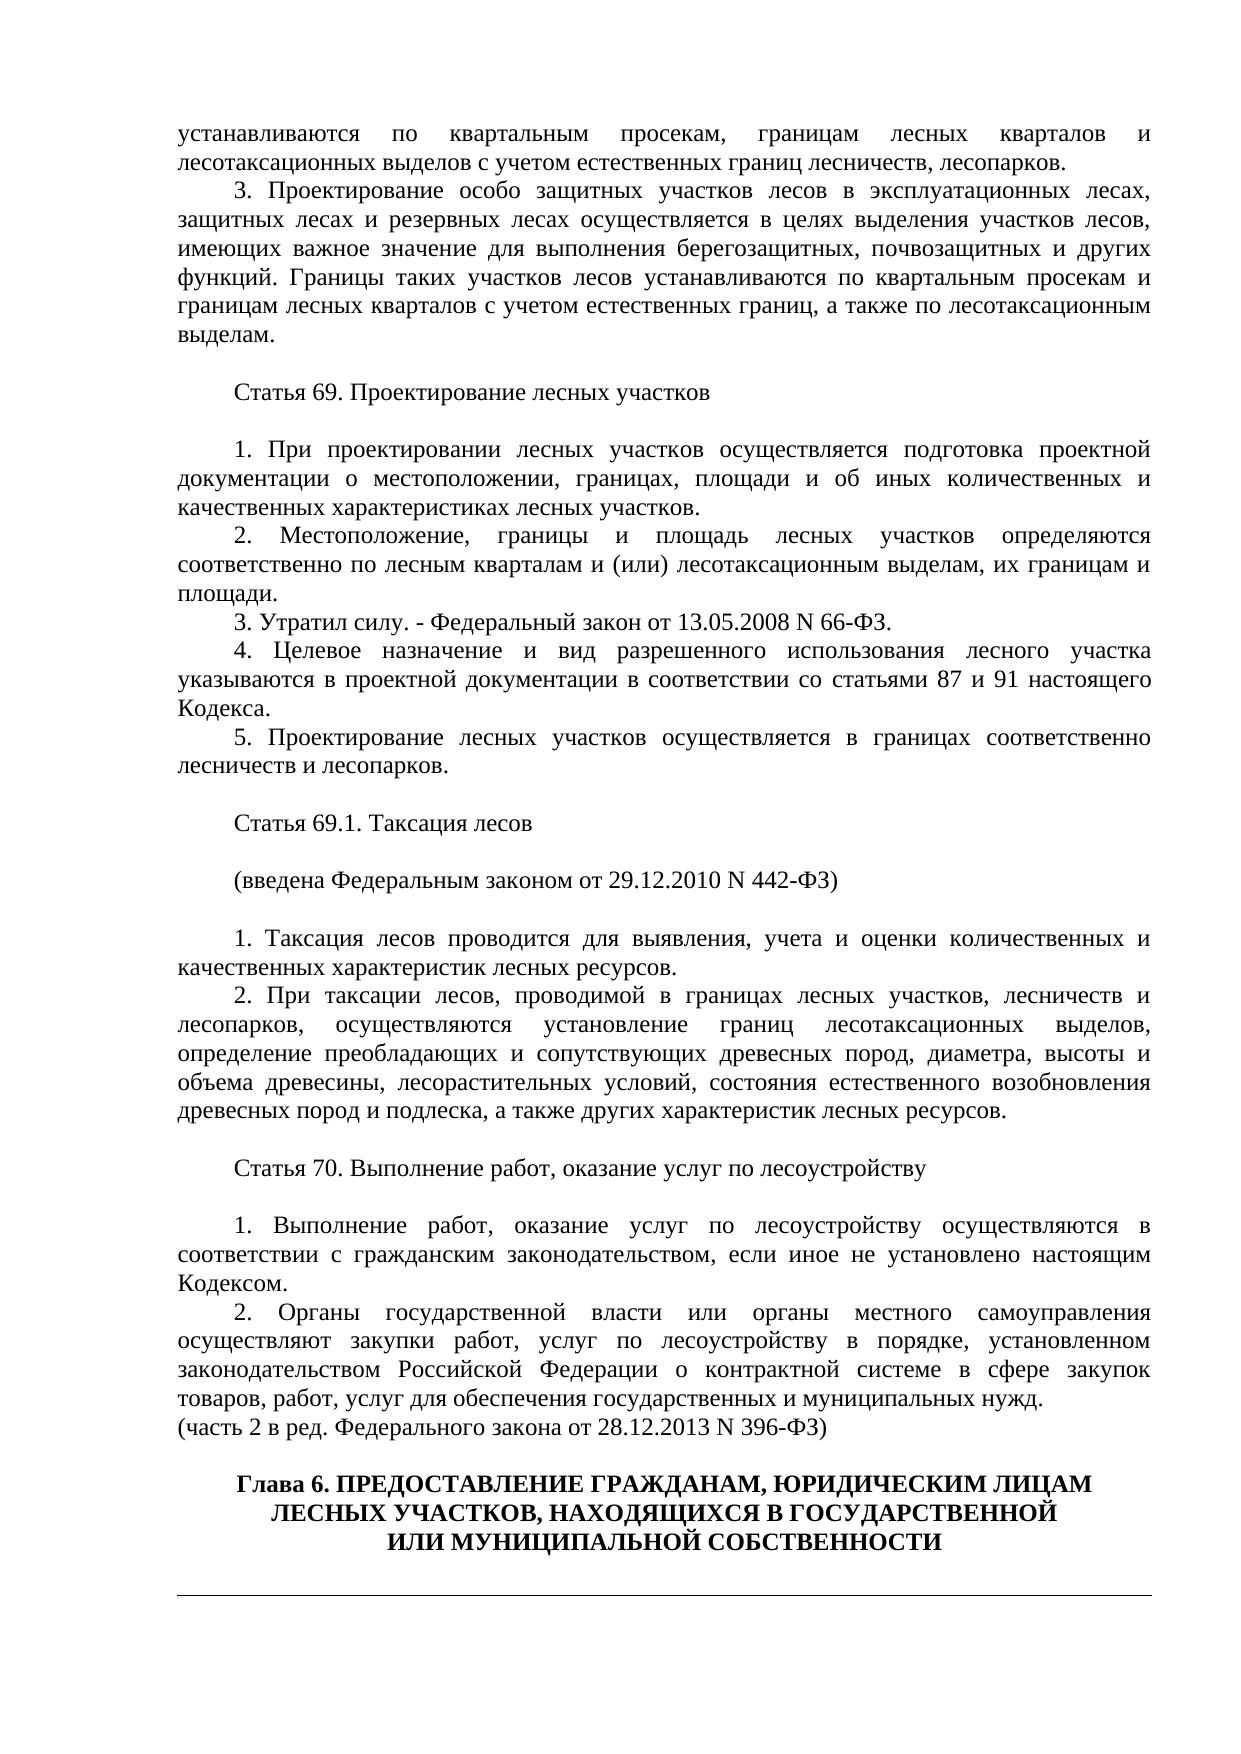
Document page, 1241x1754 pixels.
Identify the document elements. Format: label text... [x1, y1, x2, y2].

text 1. Выполнение работ, оказание услуг по лесоустройству осуществляются в соответствии с гражданским законодательством, если иное не установлено настоящим Кодексом. [177, 1211, 1152, 1297]
text (часть 2 в ред. Федерального закона от 28.12.2013 N 396-ФЗ) [177, 1412, 1152, 1441]
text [177, 118, 1152, 176]
text 3. Утратил силу. - Федеральный закон от 13.05.2008 N 66-ФЗ. [177, 607, 1152, 636]
text Статья 70. Выполнение работ, оказание услуг по лесоустройству [177, 1153, 1152, 1182]
text (введена Федеральным законом от 29.12.2010 N 442-ФЗ) [177, 866, 1152, 894]
text 5. Проектирование лесных участков осуществляется в границах соответственно лесничеств и лесопарков. [177, 722, 1152, 779]
text 2. При таксации лесов, проводимой в границах лесных участков, лесничеств и лесопарков, осуществляются установление границ лесотаксационных выделов, определение преобладающих и сопутствующих древесных пород, диаметра, высоты и объема древесины, лесорастительных условий, состояния естественного возобновления древесных пород и подлеска, а также других характеристик лесных ресурсов. [177, 981, 1152, 1124]
text 4. Целевое назначение и вид разрешенного использования лесного участка указываются в проектной документации в соответствии со статьями 87 и 91 настоящего Кодекса. [177, 636, 1152, 722]
text ЛЕСНЫХ УЧАСТКОВ, НАХОДЯЩИХСЯ В ГОСУДАРСТВЕННОЙ [177, 1498, 1152, 1527]
text Глава 6. ПРЕДОСТАВЛЕНИЕ ГРАЖДАНАМ, ЮРИДИЧЕСКИМ ЛИЦАМ [177, 1469, 1152, 1498]
text Статья 69. Проектирование лесных участков [177, 377, 1152, 406]
text 1. При проектировании лесных участков осуществляется подготовка проектной документации о местоположении, границах, площади и об иных количественных и качественных характеристиках лесных участков. [177, 434, 1152, 521]
text ИЛИ МУНИЦИПАЛЬНОЙ СОБСТВЕННОСТИ [177, 1527, 1152, 1556]
text 1. Таксация лесов проводится для выявления, учета и оценки количественных и качественных характеристик лесных ресурсов. [177, 923, 1152, 981]
text 2. Местоположение, границы и площадь лесных участков определяются соответственно по лесным кварталам и (или) лесотаксационным выделам, их границам и площади. [177, 521, 1152, 607]
text 3. Проектирование особо защитных участков лесов в эксплуатационных лесах, защитных лесах и резервных лесах осуществляется в целях выделения участков лесов, имеющих важное значение для выполнения берегозащитных, почвозащитных и других функций. Границы таких участков лесов устанавливаются по квартальным просекам и границам лесных кварталов с учетом естественных границ, а также по лесотаксационным выделам. [177, 176, 1152, 348]
text 2. Органы государственной власти или органы местного самоуправления осуществляют закупки работ, услуг по лесоустройству в порядке, установленном законодательством Российской Федерации о контрактной системе в сфере закупок товаров, работ, услуг для обеспечения государственных и муниципальных нужд. [177, 1297, 1152, 1412]
text Статья 69.1. Таксация лесов [177, 808, 1152, 837]
